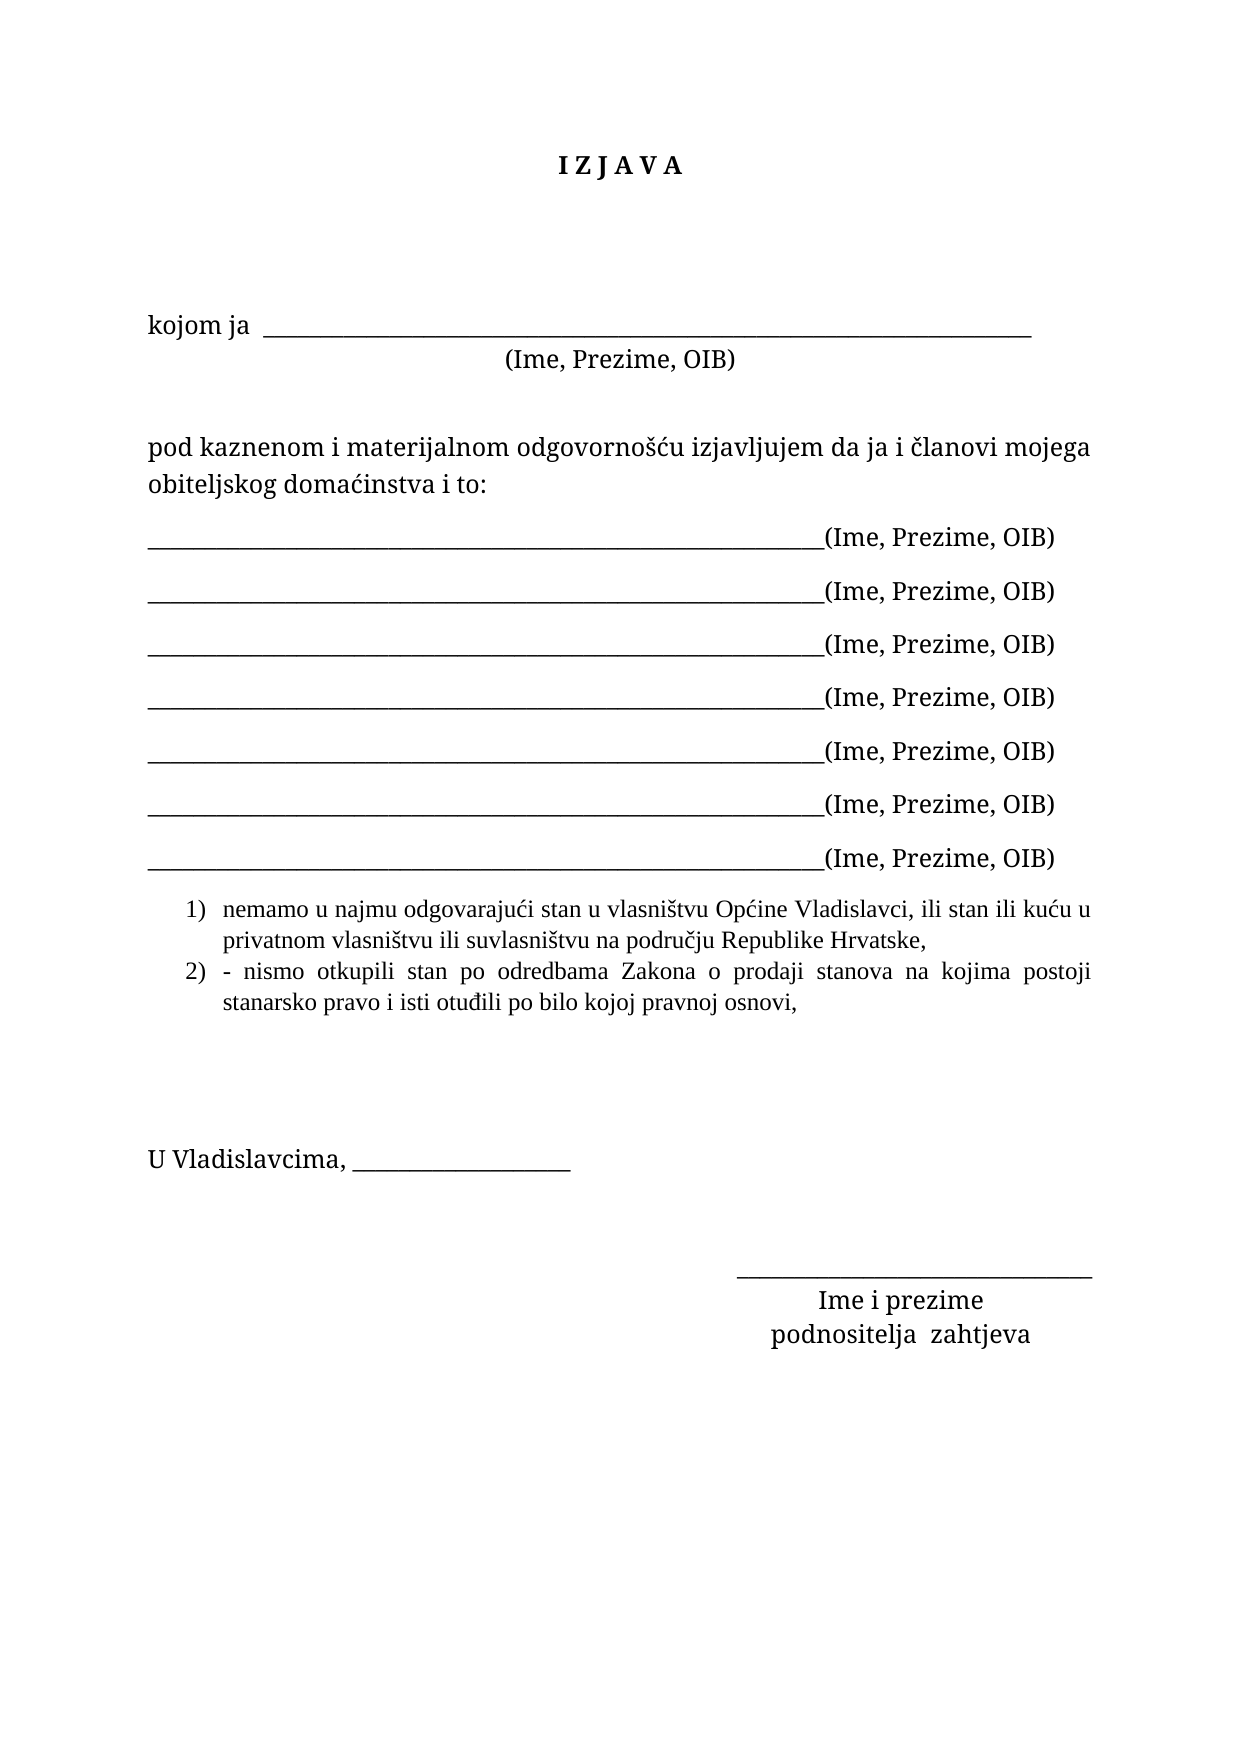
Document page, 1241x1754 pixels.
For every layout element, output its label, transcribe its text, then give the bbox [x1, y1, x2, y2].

text ___________________________________________________________(Ime, Prezime, OIB) [148, 787, 1092, 821]
text U Vladislavcima, ___________________ [148, 1142, 1092, 1176]
text pod kaznenom i materijalnom odgovornošću izjavljujem da ja i članovi mojega obiteljskog domaćinstva i to: [148, 429, 1092, 500]
text ___________________________________________________________(Ime, Prezime, OIB) [148, 733, 1092, 768]
text ___________________________________________________________(Ime, Prezime, OIB) [148, 573, 1092, 607]
text ___________________________________________________________(Ime, Prezime, OIB) [148, 840, 1092, 874]
text (Ime, Prezime, OIB) [148, 342, 1092, 376]
text Ime i prezime [590, 1282, 1092, 1317]
list nemamo u najmu odgovarajući stan u vlasništvu Općine Vladislavci, ili stan ili kuću u privatnom vlasništvu ili suvlasništvu na području Republike Hrvatske, [185, 894, 1092, 954]
text ___________________________________________________________(Ime, Prezime, OIB) [148, 520, 1092, 554]
text ___________________________________________________________(Ime, Prezime, OIB) [148, 627, 1092, 661]
text _______________________________ [148, 1248, 1092, 1282]
text kojom ja ___________________________________________________________________ [148, 308, 1092, 342]
text podnositelja zahtjeva [590, 1317, 1092, 1351]
text I Z J A V A [148, 148, 1092, 182]
list - nismo otkupili stan po odredbama Zakona o prodaji stanova na kojima postoji stanarsko pravo i isti otuđili po bilo kojoj pravnoj osnovi, [185, 956, 1092, 1016]
text ___________________________________________________________(Ime, Prezime, OIB) [148, 680, 1092, 714]
